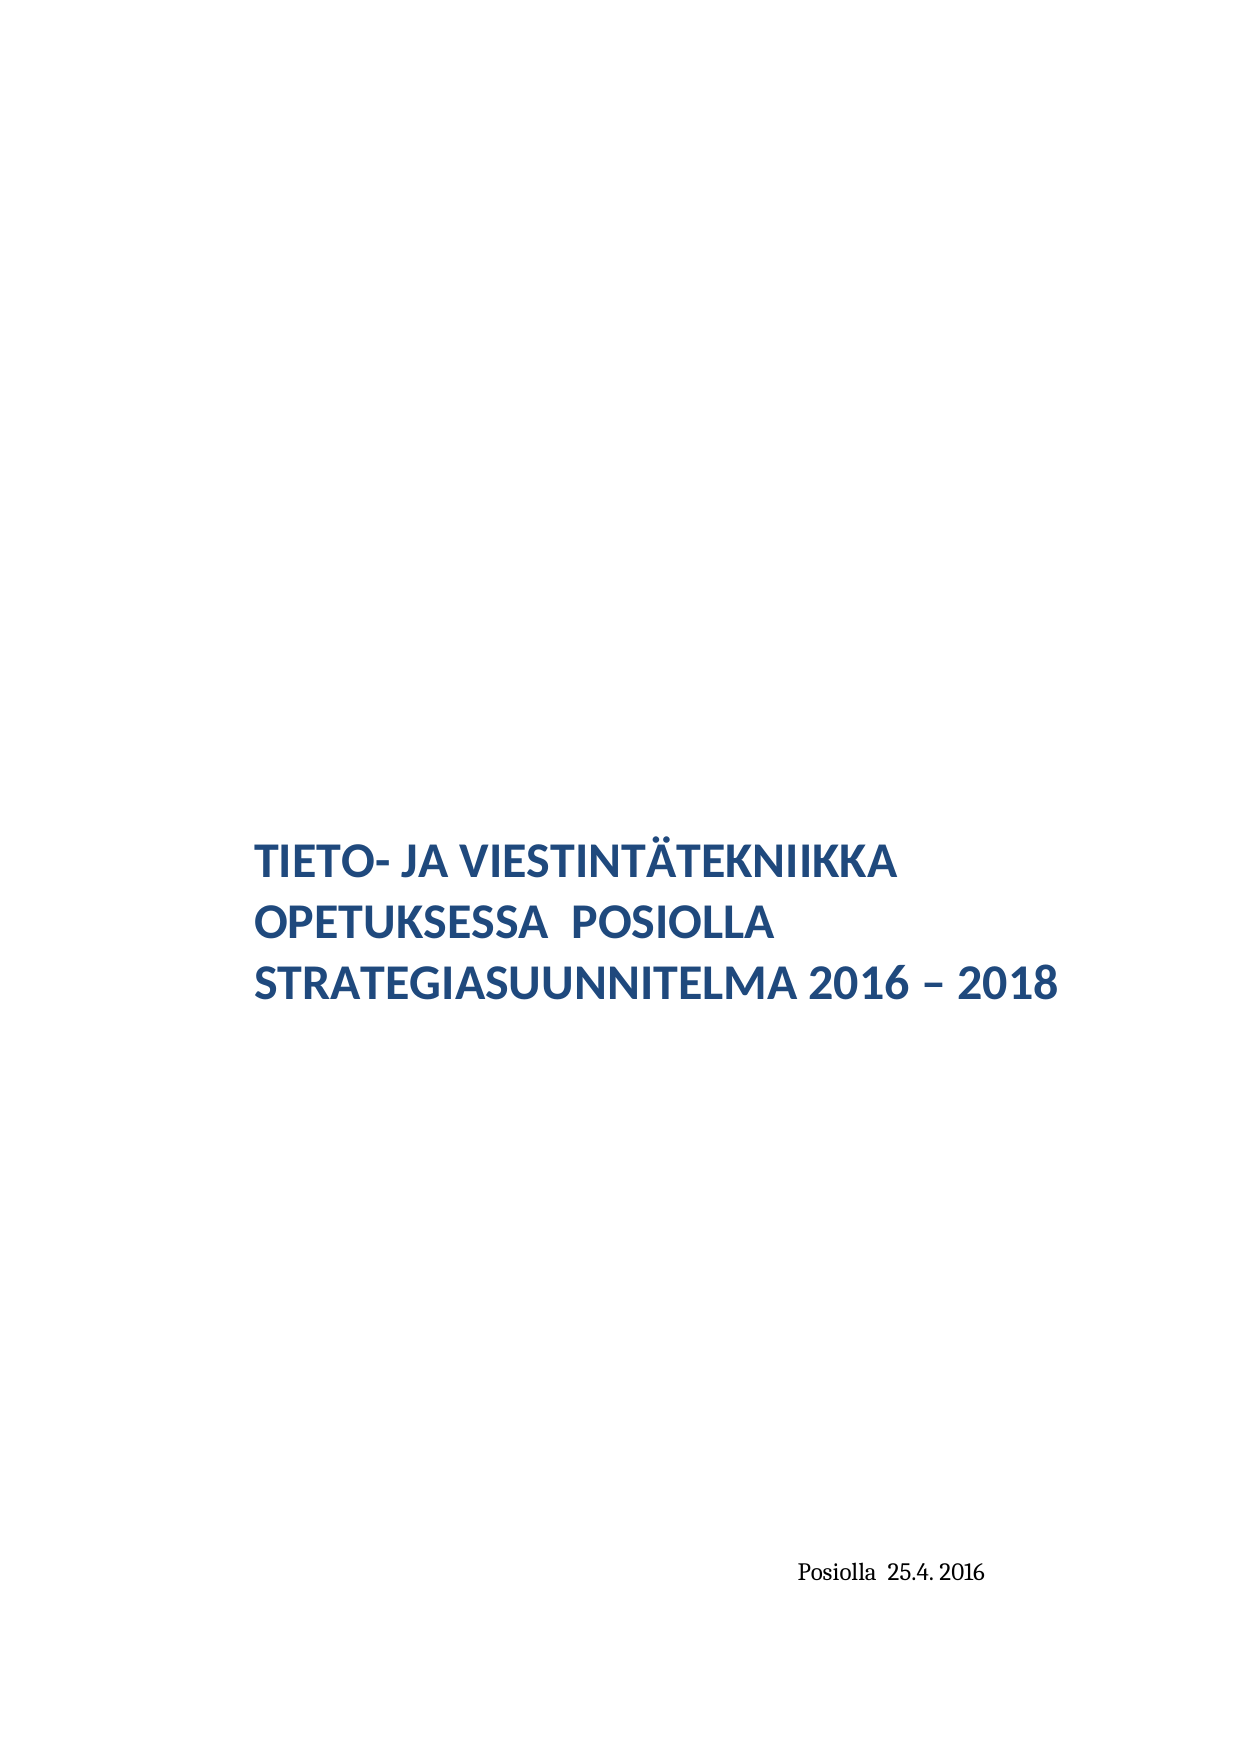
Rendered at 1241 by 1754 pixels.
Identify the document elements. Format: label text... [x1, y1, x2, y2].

text STRATEGIASUUNNITELMA 2016 – 2018 [118, 951, 1122, 1012]
text TIETO- JA VIESTINTÄTEKNIIKKA OPETUKSESSA POSIOLLA [118, 829, 1122, 951]
text Posiolla 25.4. 2016 [118, 1558, 1122, 1587]
